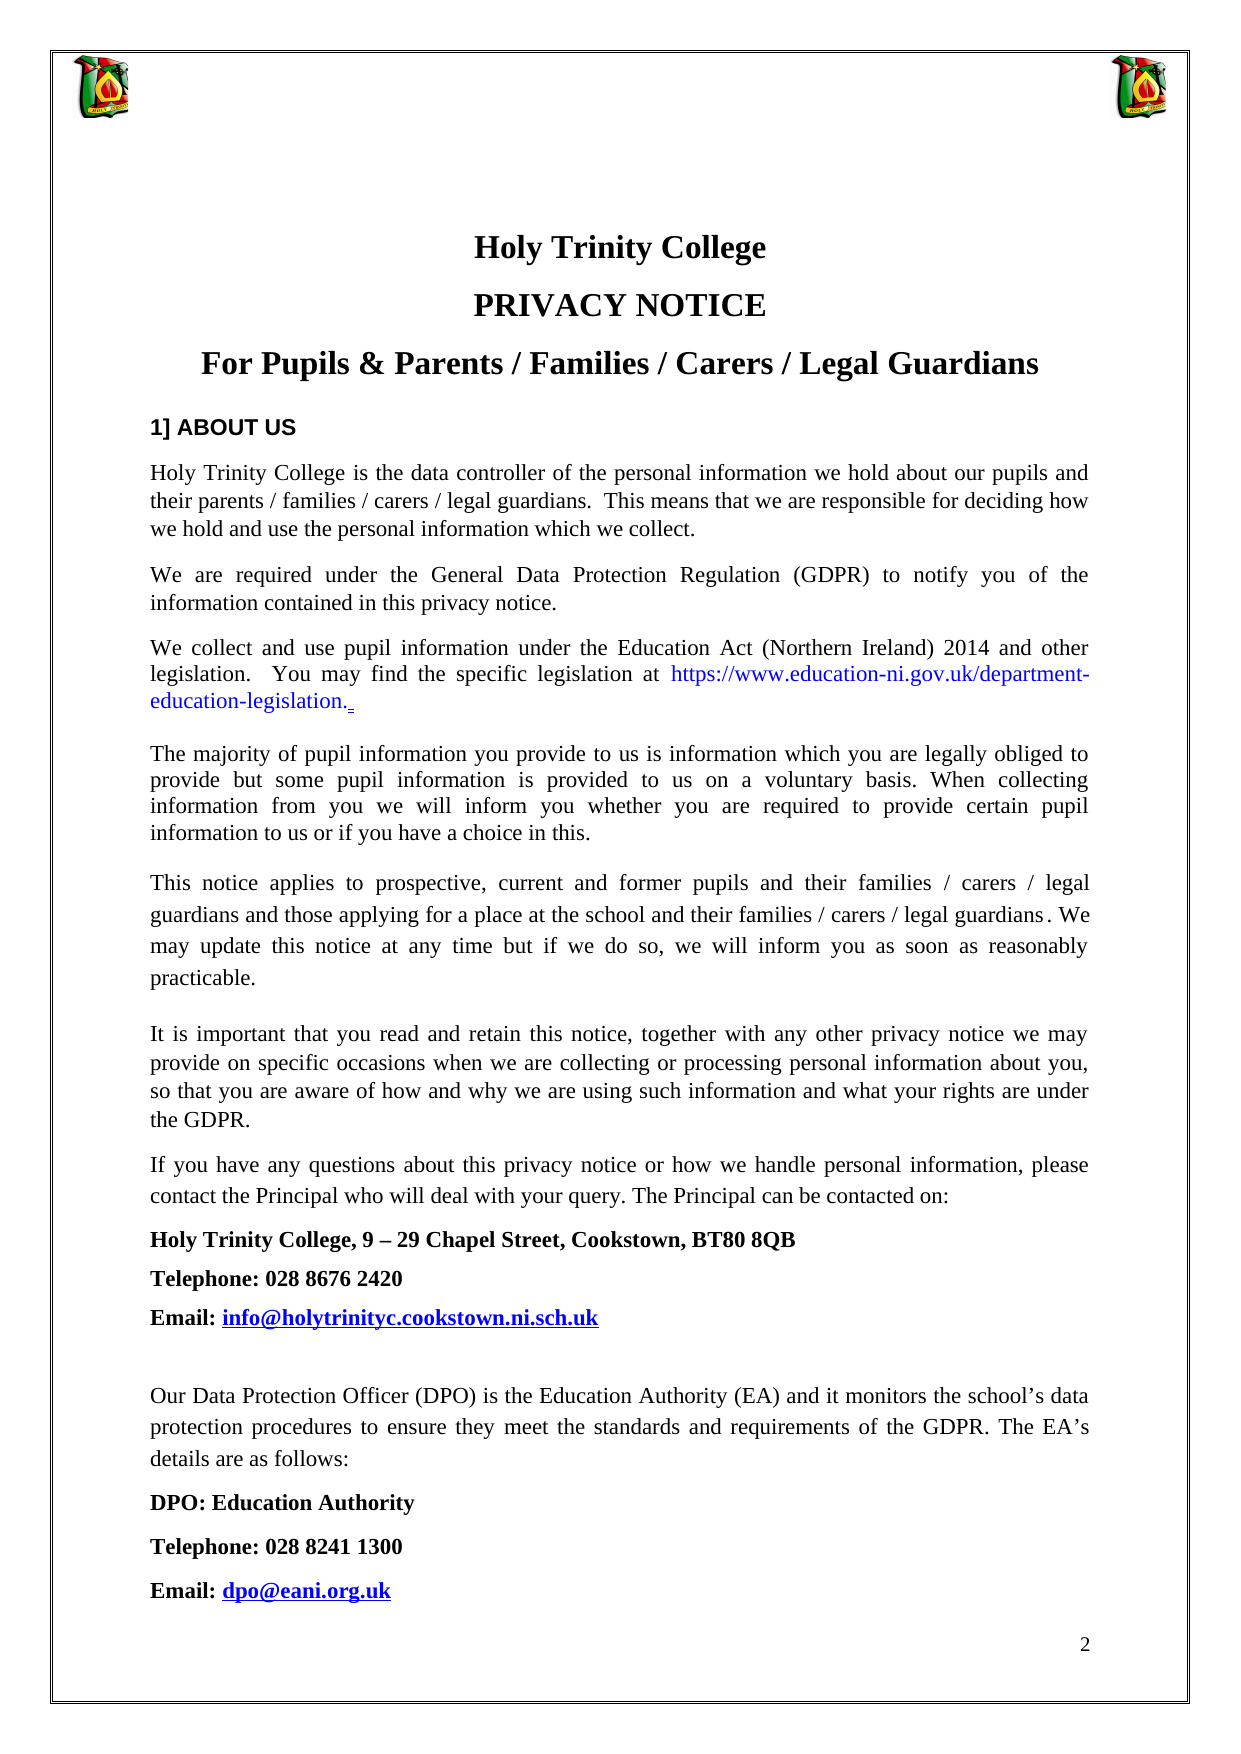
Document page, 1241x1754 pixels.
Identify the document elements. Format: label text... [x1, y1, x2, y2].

text Holy Trinity College, 9 – 29 Chapel Street, Cookstown, BT80 8QB [150, 1226, 1090, 1253]
text If you have any questions about this privacy notice or how we handle personal information, please contact the Principal who will deal with your query. The Principal can be contacted on: [150, 1151, 1090, 1209]
text Telephone: 028 8676 2420 [150, 1265, 1090, 1292]
text Telephone: 028 8241 1300 [150, 1533, 1090, 1559]
text We are required under the General Data Protection Regulation (GDPR) to notify you of the information contained in this privacy notice. [150, 561, 1090, 615]
text DPO: Education Authority [150, 1489, 1090, 1515]
text Holy Trinity College is the data controller of the personal information we hold about our pupils and their parents / families / carers / legal guardians. This means that we are responsible for deciding how we hold and use the personal information which we collect. [150, 459, 1090, 542]
text PRIVACY NOTICE [150, 286, 1090, 324]
picture [1109, 55, 1166, 118]
text Holy Trinity College [150, 227, 1090, 266]
text For Pupils & Parents / Families / Carers / Legal Guardians [150, 343, 1090, 382]
text 1] ABOUT US [150, 413, 1090, 440]
text Email: dpo@eani.org.uk [150, 1577, 1090, 1603]
text Email: info@holytrinityc.cookstown.ni.sch.uk [150, 1304, 1090, 1330]
text It is important that you read and retain this notice, together with any other privacy notice we may provide on specific occasions when we are collecting or processing personal information about you, so that you are aware of how and why we are using such information and what your rights are under the GDPR. [150, 1020, 1090, 1132]
text This notice applies to prospective, current and former pupils and their families / carers / legal guardians and those applying for a place at the school and their families / carers / legal guardians. We may update this notice at any time but if we do so, we will inform you as soon as reasonably practicable. [150, 869, 1090, 990]
text The majority of pupil information you provide to us is information which you are legally obliged to provide but some pupil information is provided to us on a voluntary basis. When collecting information from you we will inform you whether you are required to provide certain pupil information to us or if you have a choice in this. [150, 739, 1090, 845]
text We collect and use pupil information under the Education Act (Northern Ireland) 2014 and other legislation. You may find the specific legislation at https://www.education-ni.gov.uk/department-education-legislation. [150, 634, 1090, 713]
picture [71, 55, 129, 118]
text Our Data Protection Officer (DPO) is the Education Authority (EA) and it monitors the school’s data protection procedures to ensure they meet the standards and requirements of the GDPR. The EA’s details are as follows: [150, 1382, 1090, 1471]
